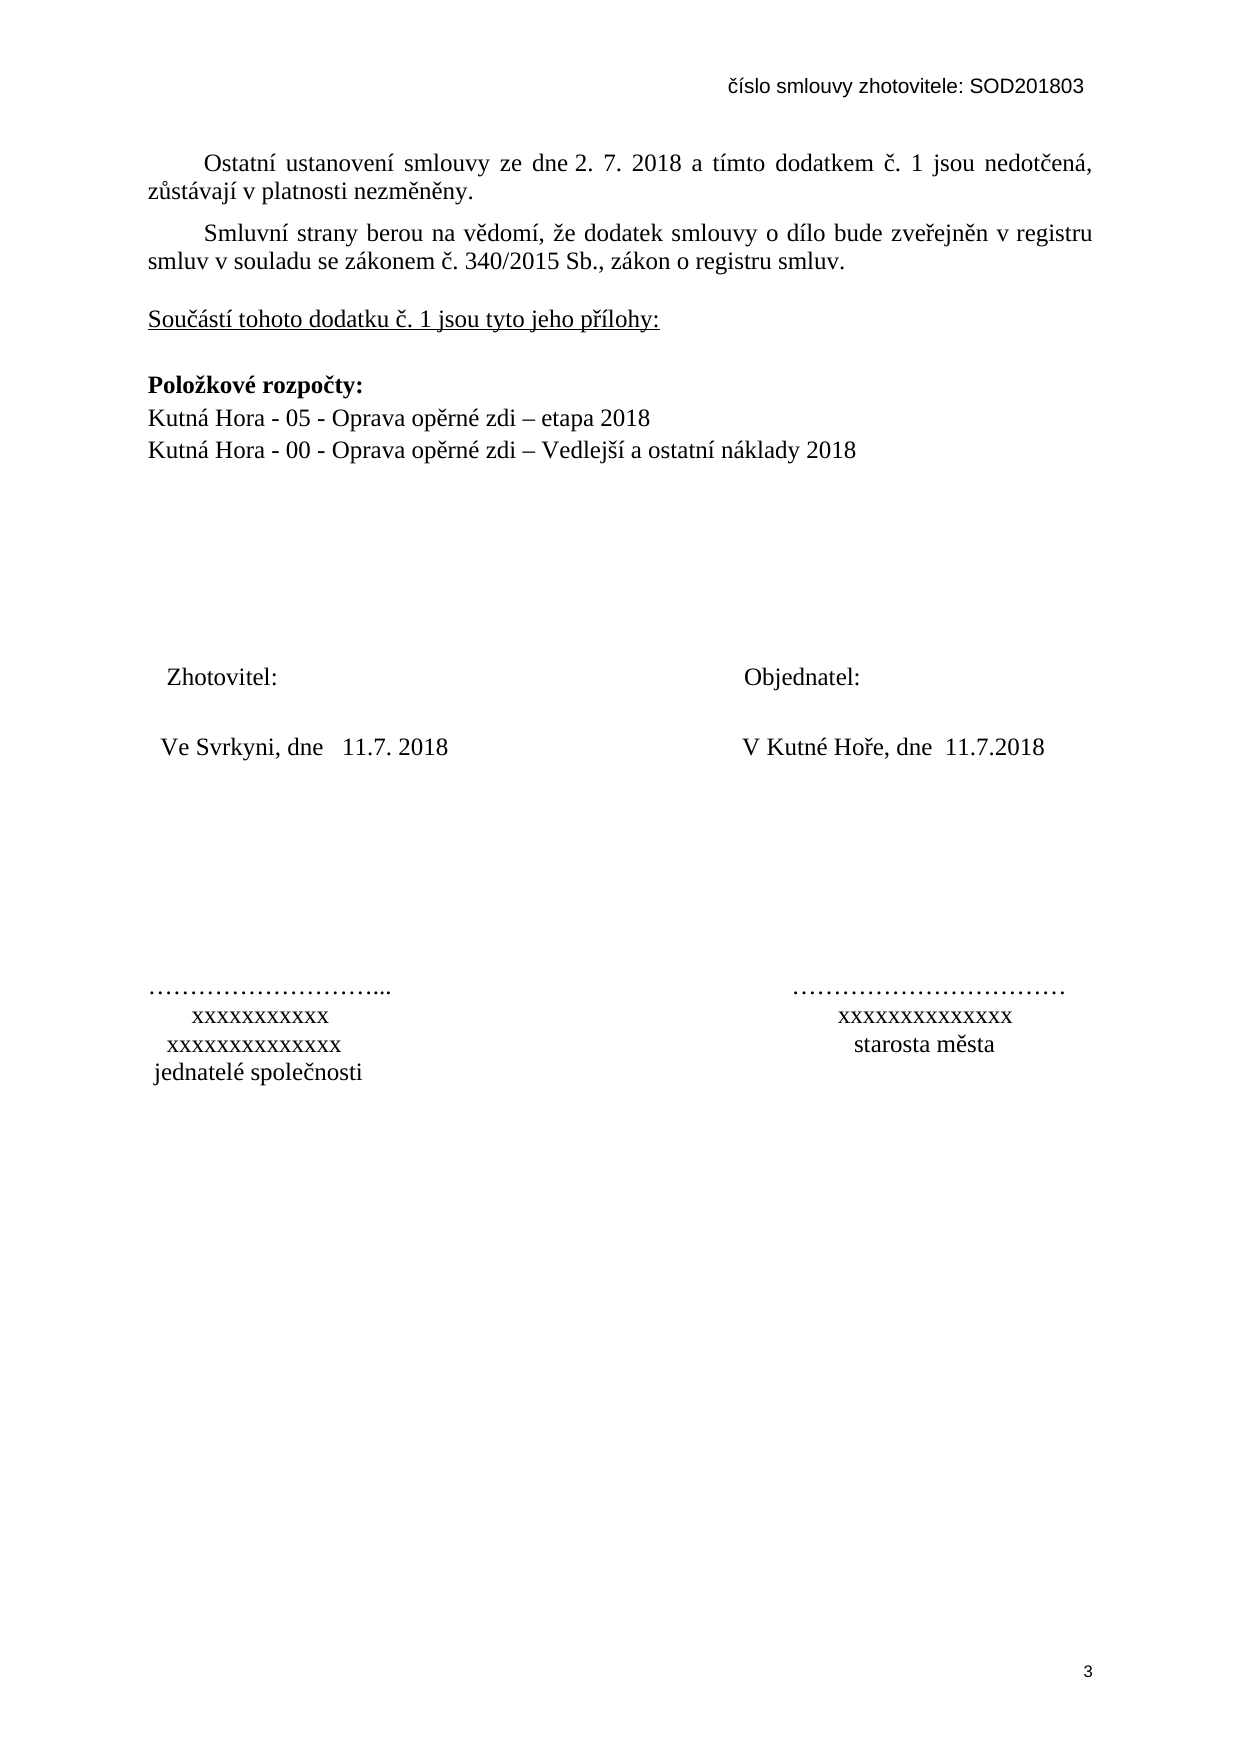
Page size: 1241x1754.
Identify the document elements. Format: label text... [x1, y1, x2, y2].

text xxxxxxxxxxx xxxxxxxxxxxxxx [148, 1000, 1093, 1029]
text Kutná Hora - 00 - Oprava opěrné zdi – Vedlejší a ostatní náklady 2018 [148, 436, 1093, 464]
text Kutná Hora - 05 - Oprava opěrné zdi – etapa 2018 [148, 403, 1093, 431]
text Položkové rozpočty: [148, 370, 1093, 398]
text Ve Svrkyni, dne 11.7. 2018 V Kutné Hoře, dne 11.7.2018 [148, 732, 1093, 761]
text ………………………... …………………………… [148, 971, 1093, 1000]
text xxxxxxxxxxxxxx starosta města [148, 1029, 1093, 1057]
text Zhotovitel: Objednatel: [148, 662, 1093, 691]
text jednatelé společnosti [148, 1057, 1093, 1086]
text Smluvní strany berou na vědomí, že dodatek smlouvy o dílo bude zveřejněn v registru smluv v souladu se zákonem č. 340/2015 Sb., zákon o registru smluv. [148, 218, 1093, 275]
text Součástí tohoto dodatku č. 1 jsou tyto jeho přílohy: [148, 304, 1093, 333]
text Ostatní ustanovení smlouvy ze dne 2. 7. 2018 a tímto dodatkem č. 1 jsou nedotčená, zůstávají v platnosti nezměněny. [148, 148, 1093, 205]
